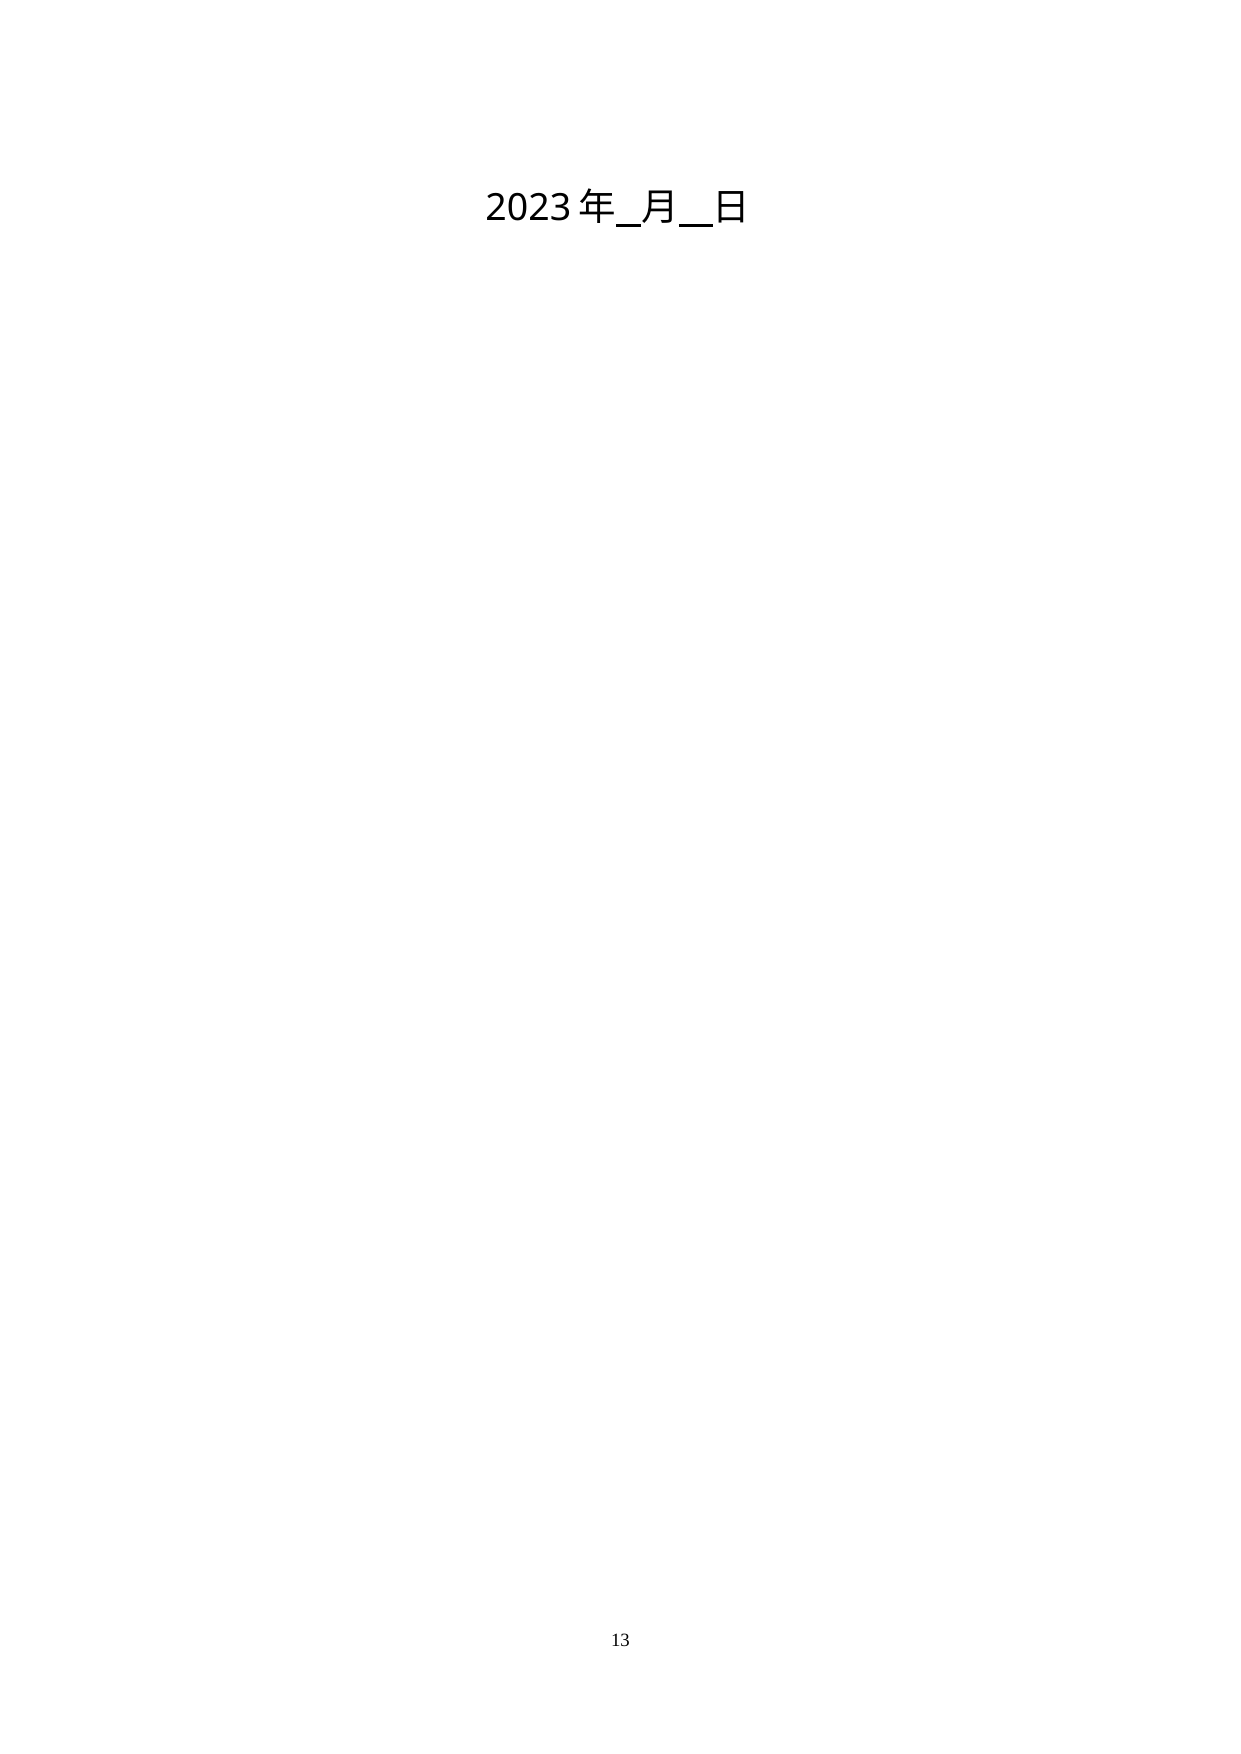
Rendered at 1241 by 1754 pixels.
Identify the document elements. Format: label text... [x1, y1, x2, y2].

text 2023年 月 日附件二 [148, 177, 1093, 232]
